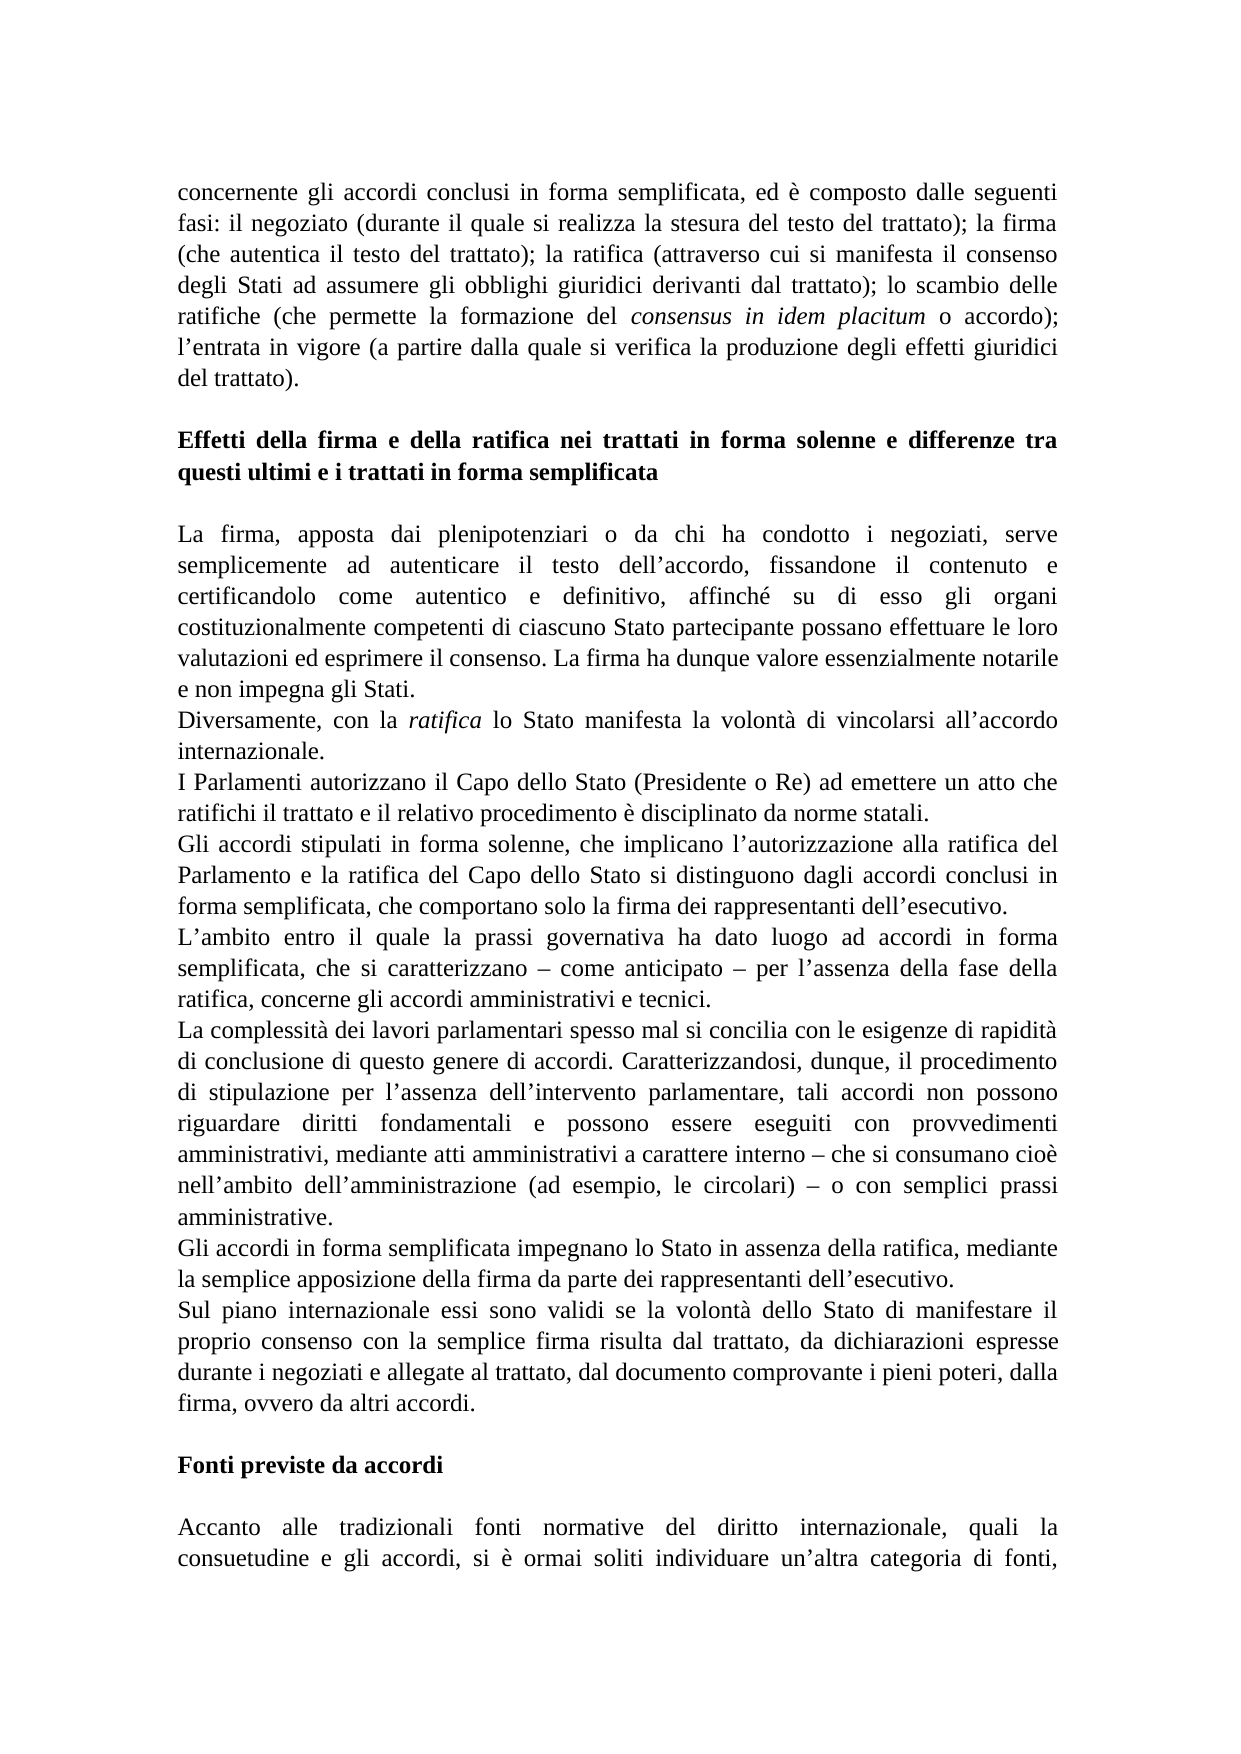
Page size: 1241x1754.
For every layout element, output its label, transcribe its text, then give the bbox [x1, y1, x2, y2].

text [177, 177, 1059, 392]
text Fonti previste da accordi [177, 1450, 1059, 1479]
text Gli accordi stipulati in forma solenne, che implicano l’autorizzazione alla ratifica del Parlamento e la ratifica del Capo dello Stato si distinguono dagli accordi conclusi in forma semplificata, che comportano solo la firma dei rappresentanti dell’esecutivo. [177, 829, 1059, 920]
text Sul piano internazionale essi sono validi se la volontà dello Stato di manifestare il proprio consenso con la semplice firma risulta dal trattato, da dichiarazioni espresse durante i negoziati e allegate al trattato, dal documento comprovante i pieni poteri, dalla firma, ovvero da altri accordi. [177, 1295, 1059, 1417]
text Diversamente, con la ratifica lo Stato manifesta la volontà di vincolarsi all’accordo internazionale. [177, 705, 1059, 765]
text La complessità dei lavori parlamentari spesso mal si concilia con le esigenze di rapidità di conclusione di questo genere di accordi. Caratterizzandosi, dunque, il procedimento di stipulazione per l’assenza dell’intervento parlamentare, tali accordi non possono riguardare diritti fondamentali e possono essere eseguiti con provvedimenti amministrativi, mediante atti amministrativi a carattere interno – che si consumano cioè nell’ambito dell’amministrazione (ad esempio, le circolari) – o con semplici prassi amministrative. [177, 1015, 1059, 1230]
text Gli accordi in forma semplificata impegnano lo Stato in assenza della ratifica, mediante la semplice apposizione della firma da parte dei rappresentanti dell’esecutivo. [177, 1233, 1059, 1292]
text L’ambito entro il quale la prassi governativa ha dato luogo ad accordi in forma semplificata, che si caratterizzano – come anticipato – per l’assenza della fase della ratifica, concerne gli accordi amministrativi e tecnici. [177, 922, 1059, 1013]
text I Parlamenti autorizzano il Capo dello Stato (Presidente o Re) ad emettere un atto che ratifichi il trattato e il relativo procedimento è disciplinato da norme statali. [177, 767, 1059, 827]
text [177, 1512, 1059, 1572]
text La firma, apposta dai plenipotenziari o da chi ha condotto i negoziati, serve semplicemente ad autenticare il testo dell’accordo, fissandone il contenuto e certificandolo come autentico e definitivo, affinché su di esso gli organi costituzionalmente competenti di ciascuno Stato partecipante possano effettuare le loro valutazioni ed esprimere il consenso. La firma ha dunque valore essenzialmente notarile e non impegna gli Stati. [177, 519, 1059, 703]
text Effetti della firma e della ratifica nei trattati in forma solenne e differenze tra questi ultimi e i trattati in forma semplificata [177, 426, 1059, 485]
